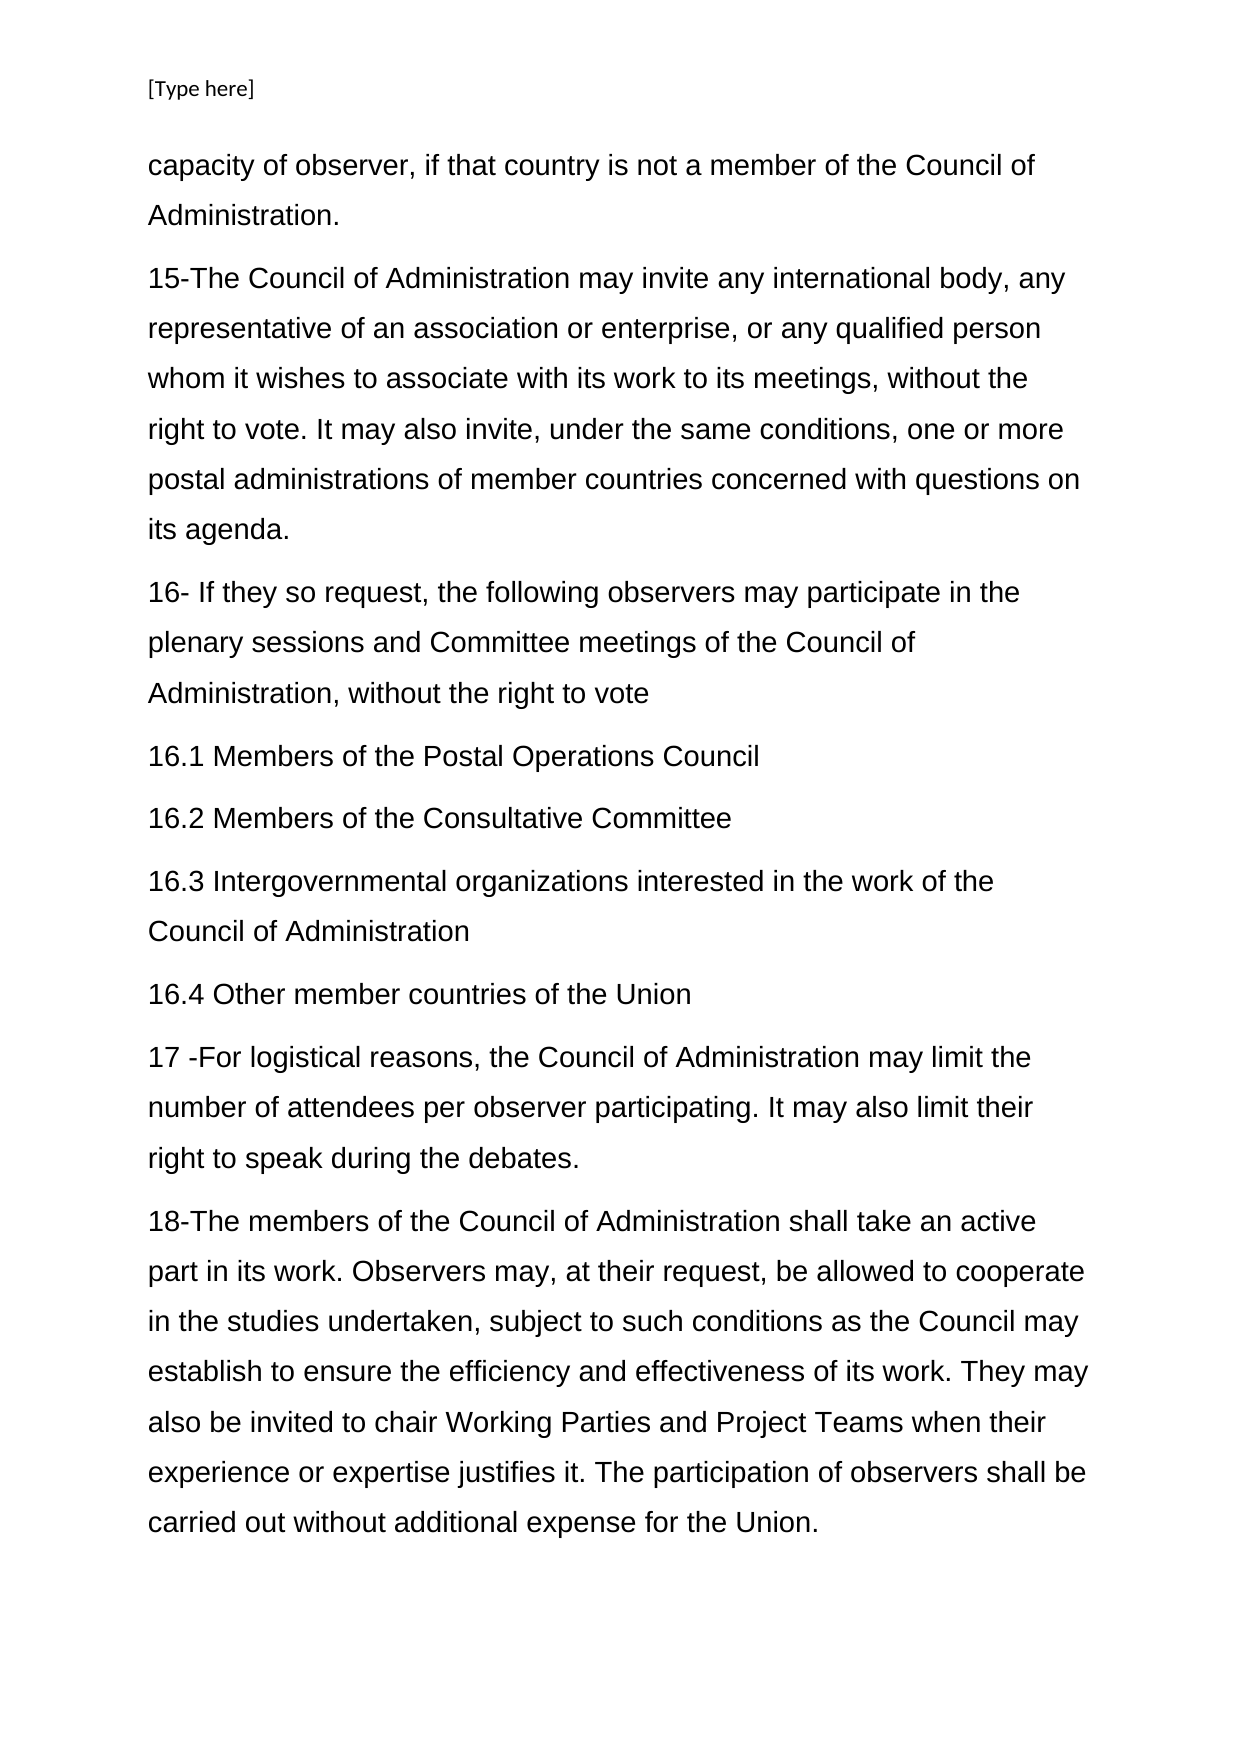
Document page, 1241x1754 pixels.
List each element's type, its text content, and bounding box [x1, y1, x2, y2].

text 17 -For logistical reasons, the Council of Administration may limit the number of attendees per observer participating. It may also limit their right to speak during the debates. [148, 1040, 1093, 1174]
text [148, 148, 1093, 231]
text 18-The members of the Council of Administration shall take an active part in its work. Observers may, at their request, be allowed to cooperate in the studies undertaken, subject to such conditions as the Council may establish to ensure the efficiency and effectiveness of its work. They may also be invited to chair Working Parties and Project Teams when their experience or expertise justifies it. The participation of observers shall be carried out without additional expense for the Union. [148, 1203, 1093, 1539]
text 16.4 Other member countries of the Union [148, 977, 1093, 1011]
text 16.1 Members of the Postal Operations Council [148, 738, 1093, 772]
text 15-The Council of Administration may invite any international body, any representative of an association or enterprise, or any qualified person whom it wishes to associate with its work to its meetings, without the right to vote. It may also invite, under the same conditions, one or more postal administrations of member countries concerned with questions on its agenda. [148, 261, 1093, 546]
text 16.3 Intergovernmental organizations interested in the work of the Council of Administration [148, 864, 1093, 948]
text 16.2 Members of the Consultative Committee [148, 801, 1093, 835]
text 16- If they so request, the following observers may participate in the plenary sessions and Committee meetings of the Council of Administration, without the right to vote [148, 575, 1093, 709]
